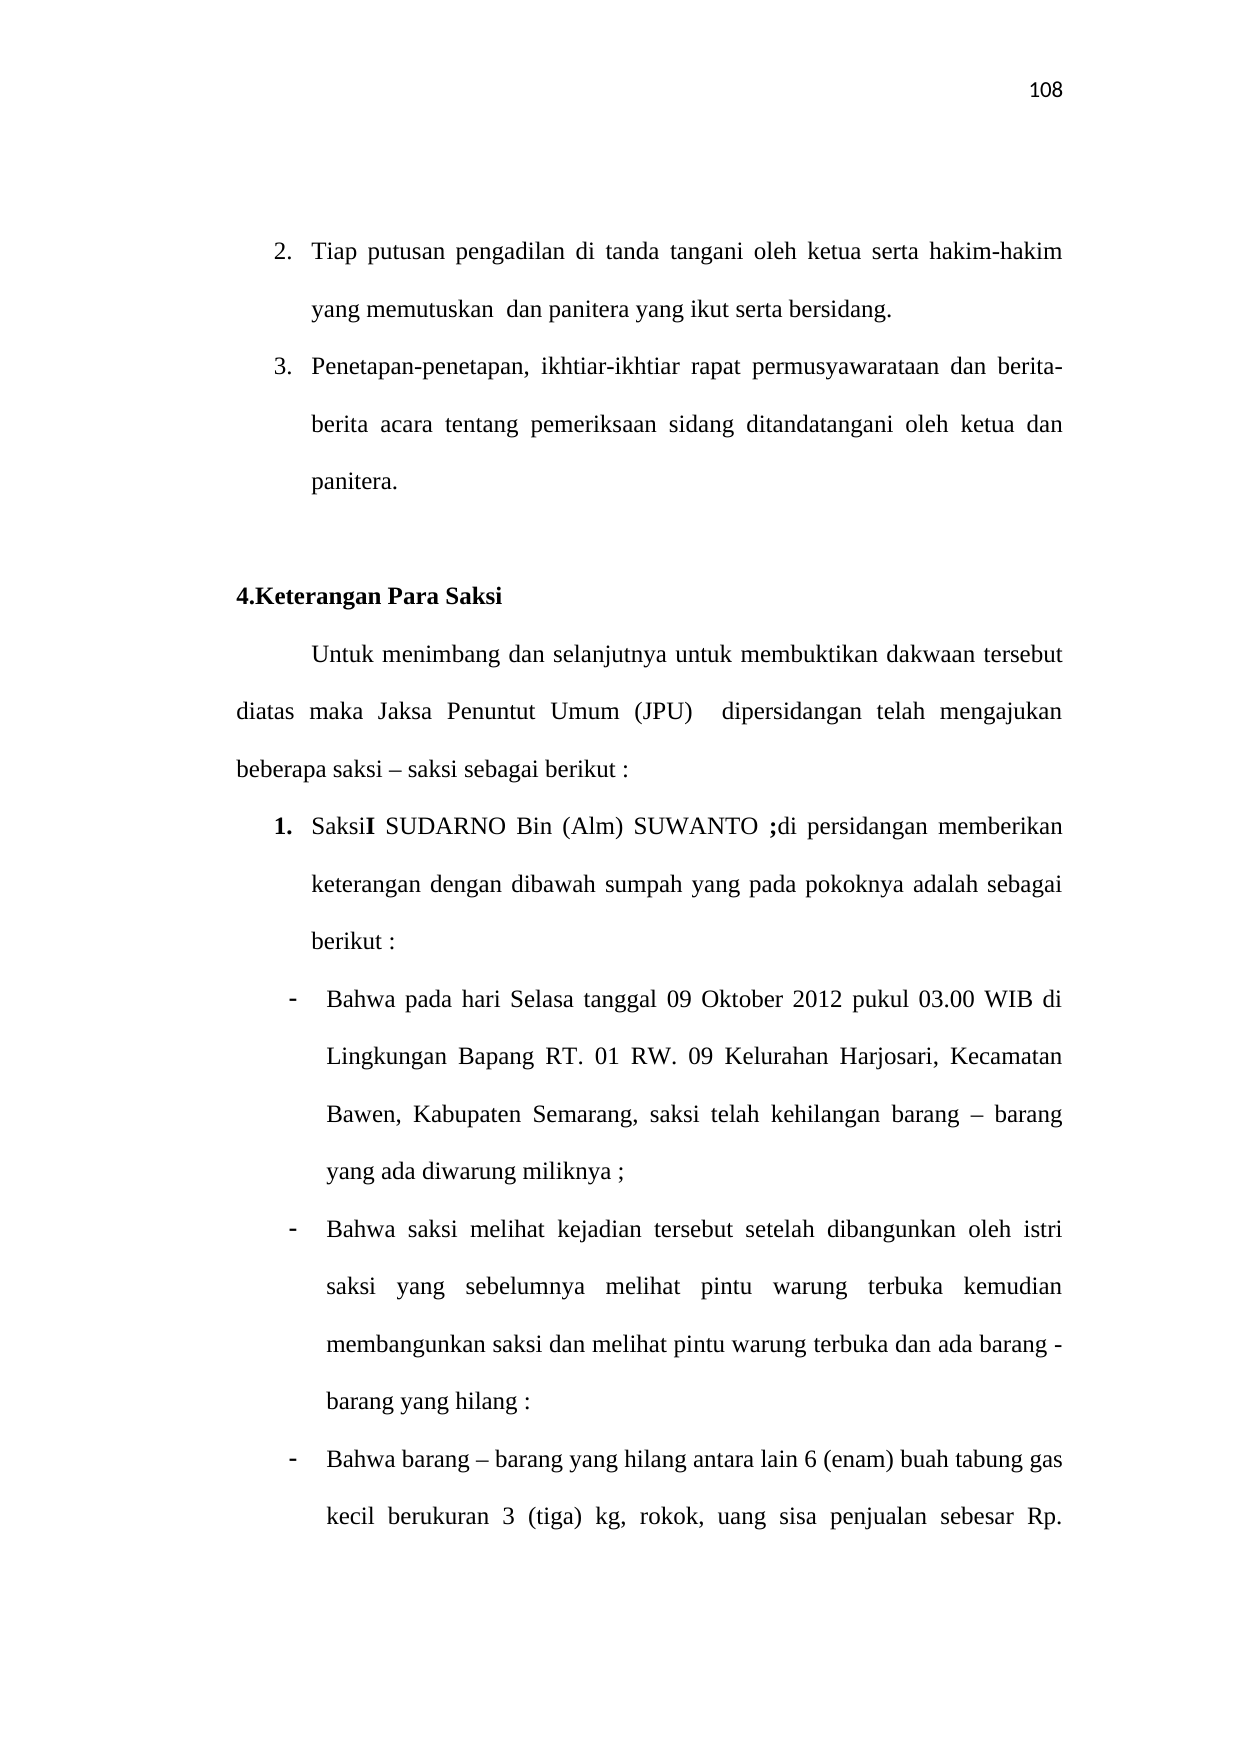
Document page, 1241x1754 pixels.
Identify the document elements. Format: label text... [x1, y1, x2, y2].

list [288, 1444, 1063, 1530]
list Penetapan-penetapan, ikhtiar-ikhtiar rapat permusyawarataan dan berita-berita acara tentang pemeriksaan sidang ditandatangani oleh ketua dan panitera. [274, 351, 1063, 495]
text 4.Keterangan Para Saksi [236, 581, 1063, 610]
text Untuk menimbang dan selanjutnya untuk membuktikan dakwaan tersebut diatas maka Jaksa Penuntut Umum (JPU) dipersidangan telah mengajukan beberapa saksi – saksi sebagai berikut : [236, 639, 1063, 782]
list SaksiI SUDARNO Bin (Alm) SUWANTO ;di persidangan memberikan keterangan dengan dibawah sumpah yang pada pokoknya adalah sebagai berikut : [274, 811, 1063, 955]
list Tiap putusan pengadilan di tanda tangani oleh ketua serta hakim-hakim yang memutuskan dan panitera yang ikut serta bersidang. [274, 236, 1063, 322]
list Bahwa pada hari Selasa tanggal 09 Oktober 2012 pukul 03.00 WIB di Lingkungan Bapang RT. 01 RW. 09 Kelurahan Harjosari, Kecamatan Bawen, Kabupaten Semarang, saksi telah kehilangan barang – barang yang ada diwarung miliknya ; [288, 984, 1063, 1185]
list Bahwa saksi melihat kejadian tersebut setelah dibangunkan oleh istri saksi yang sebelumnya melihat pintu warung terbuka kemudian membangunkan saksi dan melihat pintu warung terbuka dan ada barang -barang yang hilang : [288, 1214, 1063, 1415]
